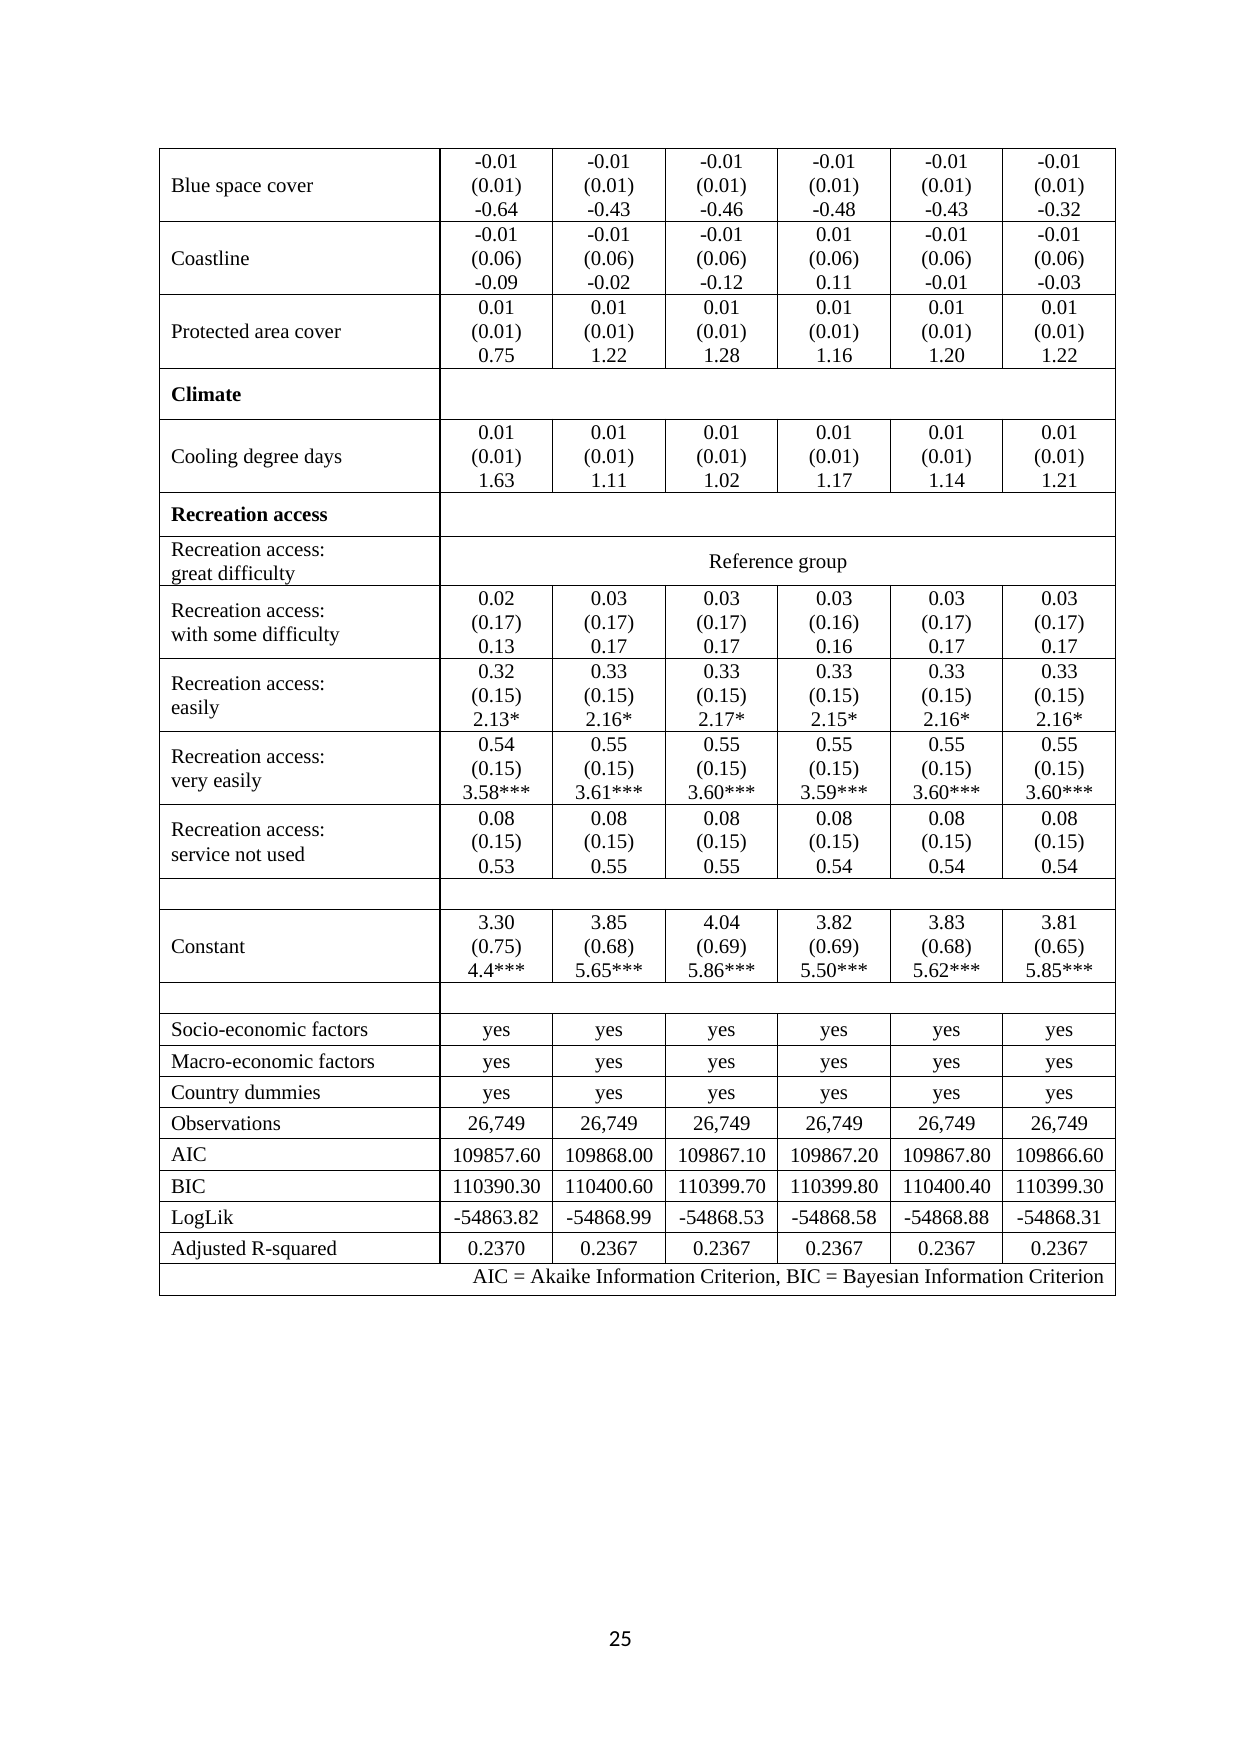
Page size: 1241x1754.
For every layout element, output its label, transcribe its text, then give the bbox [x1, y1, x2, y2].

table_cell 0.55 (0.15) 3.60*** [666, 732, 777, 804]
table_cell 110399.70 [666, 1171, 777, 1201]
table_cell ﻿109868.00 [553, 1139, 665, 1169]
table_cell Recreation access: with some difficulty [160, 586, 439, 658]
table_cell 0.33 (0.15) 2.17* [666, 659, 777, 731]
table_cell -0.01 (0.01) -0.48 [778, 149, 890, 221]
table_cell 0.01 (0.01) 1.21 [1003, 420, 1115, 492]
table_cell -54868.31 [1003, 1202, 1115, 1232]
table_cell 110400.60 [553, 1171, 665, 1201]
table_cell Observations [160, 1108, 439, 1138]
table_cell yes [1003, 1077, 1115, 1107]
table_cell ﻿109867.80 [891, 1139, 1002, 1169]
table_cell 0.03 (0.17) 0.17 [1003, 586, 1115, 658]
table_cell 0.33 (0.15) 2.16* [553, 659, 665, 731]
table_cell 110400.40 [891, 1171, 1002, 1201]
table_cell -54868.88 [891, 1202, 1002, 1232]
table_cell 3.82 (0.69) 5.50*** [778, 910, 890, 982]
table_cell 0.08 (0.15) 0.54 [778, 805, 890, 878]
table_cell 0.33 (0.15) 2.16* [891, 659, 1002, 731]
table_cell 0.01 (0.01) 1.63 [441, 420, 552, 492]
table_cell 3.30 (0.75) 4.4*** [441, 910, 552, 982]
table_cell [160, 983, 439, 1013]
table_cell 0.01 (0.01) 1.28 [666, 295, 777, 367]
table_cell AIC = Akaike Information Criterion, BIC = Bayesian Information Criterion [160, 1264, 1115, 1294]
table_cell 0.02 (0.17) 0.13 [441, 586, 552, 658]
table_cell 26,749 [1003, 1108, 1115, 1138]
table_cell 0.03 (0.17) 0.17 [666, 586, 777, 658]
table_cell yes [778, 1077, 890, 1107]
table_cell [441, 369, 1115, 418]
table_cell AIC [160, 1139, 439, 1169]
table_cell Recreation access: very easily [160, 732, 439, 804]
table_cell -54868.99 [553, 1202, 665, 1232]
table_cell yes [1003, 1046, 1115, 1076]
table_cell ﻿0.2367 [891, 1233, 1002, 1263]
table_cell 0.54 (0.15) 3.58*** [441, 732, 552, 804]
table_cell 0.32 (0.15) 2.13* [441, 659, 552, 731]
table_cell 3.83 (0.68) 5.62*** [891, 910, 1002, 982]
table_cell yes [891, 1046, 1002, 1076]
table_cell Coastline [160, 222, 439, 294]
table_cell -54868.58 [778, 1202, 890, 1232]
table_cell 0.08 (0.15) 0.53 [441, 805, 552, 878]
table_cell yes [553, 1046, 665, 1076]
table_cell Recreation access [160, 493, 439, 536]
table_cell 0.01 (0.06) 0.11 [778, 222, 890, 294]
table_cell -0.01 (0.06) -0.02 [553, 222, 665, 294]
table_cell 0.01 (0.01) 1.22 [553, 295, 665, 367]
table_cell ﻿0.2367 [553, 1233, 665, 1263]
table_cell Reference group [441, 537, 1115, 585]
table_cell 0.01 (0.01) 0.75 [441, 295, 552, 367]
table_cell -54868.53 [666, 1202, 777, 1232]
table_cell Country dummies [160, 1077, 439, 1107]
table_cell yes [441, 1046, 552, 1076]
table_cell [441, 983, 1115, 1013]
table_cell 0.01 (0.01) 1.17 [778, 420, 890, 492]
table_cell 0.33 (0.15) 2.16* [1003, 659, 1115, 731]
table_cell -54863.82 [441, 1202, 552, 1232]
table_cell yes [553, 1014, 665, 1044]
table_cell -0.01 (0.01) -0.32 [1003, 149, 1115, 221]
table_cell 0.01 (0.01) 1.11 [553, 420, 665, 492]
table_cell yes [1003, 1014, 1115, 1044]
table_cell 0.03 (0.17) 0.17 [553, 586, 665, 658]
table_cell 26,749 [666, 1108, 777, 1138]
table_cell -0.01 (0.06) -0.09 [441, 222, 552, 294]
table_cell ﻿0.2367 [778, 1233, 890, 1263]
table_cell 110399.80 [778, 1171, 890, 1201]
table_cell Recreation access: easily [160, 659, 439, 731]
table_cell 0.08 (0.15) 0.55 [553, 805, 665, 878]
table_cell Macro-economic factors [160, 1046, 439, 1076]
table_cell -0.01 (0.06) -0.03 [1003, 222, 1115, 294]
table_cell 110399.30 [1003, 1171, 1115, 1201]
table_cell Adjusted R-squared [160, 1233, 439, 1263]
table_cell 0.01 (0.01) 1.14 [891, 420, 1002, 492]
table_cell yes [441, 1014, 552, 1044]
table_cell -0.01 (0.01) -0.43 [553, 149, 665, 221]
table_cell 0.55 (0.15) 3.60*** [1003, 732, 1115, 804]
table_cell Socio-economic factors [160, 1014, 439, 1044]
table_cell Recreation access: great difficulty [160, 537, 439, 585]
table_cell -0.01 (0.06) -0.01 [891, 222, 1002, 294]
table_cell ﻿109867.10 [666, 1139, 777, 1169]
table_cell yes [666, 1014, 777, 1044]
table_cell 0.55 (0.15) 3.60*** [891, 732, 1002, 804]
table_cell -0.01 (0.06) -0.12 [666, 222, 777, 294]
table_cell yes [778, 1046, 890, 1076]
table_cell 0.03 (0.17) 0.17 [891, 586, 1002, 658]
table_cell 0.01 (0.01) 1.02 [666, 420, 777, 492]
table_cell yes [778, 1014, 890, 1044]
table_cell [160, 879, 439, 909]
table_cell 26,749 [778, 1108, 890, 1138]
table_cell 26,749 [441, 1108, 552, 1138]
table_cell 26,749 [891, 1108, 1002, 1138]
table_cell yes [666, 1046, 777, 1076]
table_cell Constant [160, 910, 439, 982]
table_cell yes [441, 1077, 552, 1107]
table_cell 26,749 [553, 1108, 665, 1138]
table_cell -0.01 (0.01) -0.64 [441, 149, 552, 221]
table_cell 110390.30 [441, 1171, 552, 1201]
table_cell 0.55 (0.15) 3.61*** [553, 732, 665, 804]
table_cell 0.08 (0.15) 0.54 [891, 805, 1002, 878]
table_cell yes [666, 1077, 777, 1107]
table_cell 0.01 (0.01) 1.20 [891, 295, 1002, 367]
table_cell Protected area cover [160, 295, 439, 367]
table_cell 4.04 (0.69) 5.86*** [666, 910, 777, 982]
table_cell Climate [160, 369, 439, 418]
table_cell ﻿109866.60 [1003, 1139, 1115, 1169]
table_cell [441, 493, 1115, 536]
table_cell ﻿109867.20 [778, 1139, 890, 1169]
table_cell yes [891, 1077, 1002, 1107]
table_cell [441, 879, 1115, 909]
table_cell 0.23﻿67 [666, 1233, 777, 1263]
table_cell 0.55 (0.15) 3.59*** [778, 732, 890, 804]
table_cell 3.81 (0.65) 5.85*** [1003, 910, 1115, 982]
table_cell 0.33 (0.15) 2.15* [778, 659, 890, 731]
table_cell LogLik [160, 1202, 439, 1232]
table_cell Cooling degree days [160, 420, 439, 492]
table_cell yes [553, 1077, 665, 1107]
table_cell 0.08 (0.15) 0.55 [666, 805, 777, 878]
table_cell 3.85 (0.68) 5.65*** [553, 910, 665, 982]
table_cell ﻿0.2370 [441, 1233, 552, 1263]
table_cell ﻿109857.60 [441, 1139, 552, 1169]
table_cell ﻿0.2367 [1003, 1233, 1115, 1263]
table_cell 0.01 (0.01) 1.22 [1003, 295, 1115, 367]
table_cell Blue space cover [160, 149, 439, 221]
table_cell -0.01 (0.01) -0.43 [891, 149, 1002, 221]
table_cell Recreation access: service not used [160, 805, 439, 878]
table_cell yes [891, 1014, 1002, 1044]
table_cell BIC [160, 1171, 439, 1201]
table_cell 0.08 (0.15) 0.54 [1003, 805, 1115, 878]
table_cell 0.03 (0.16) 0.16 [778, 586, 890, 658]
table_cell 0.01 (0.01) 1.16 [778, 295, 890, 367]
table_cell -0.01 (0.01) -0.46 [666, 149, 777, 221]
